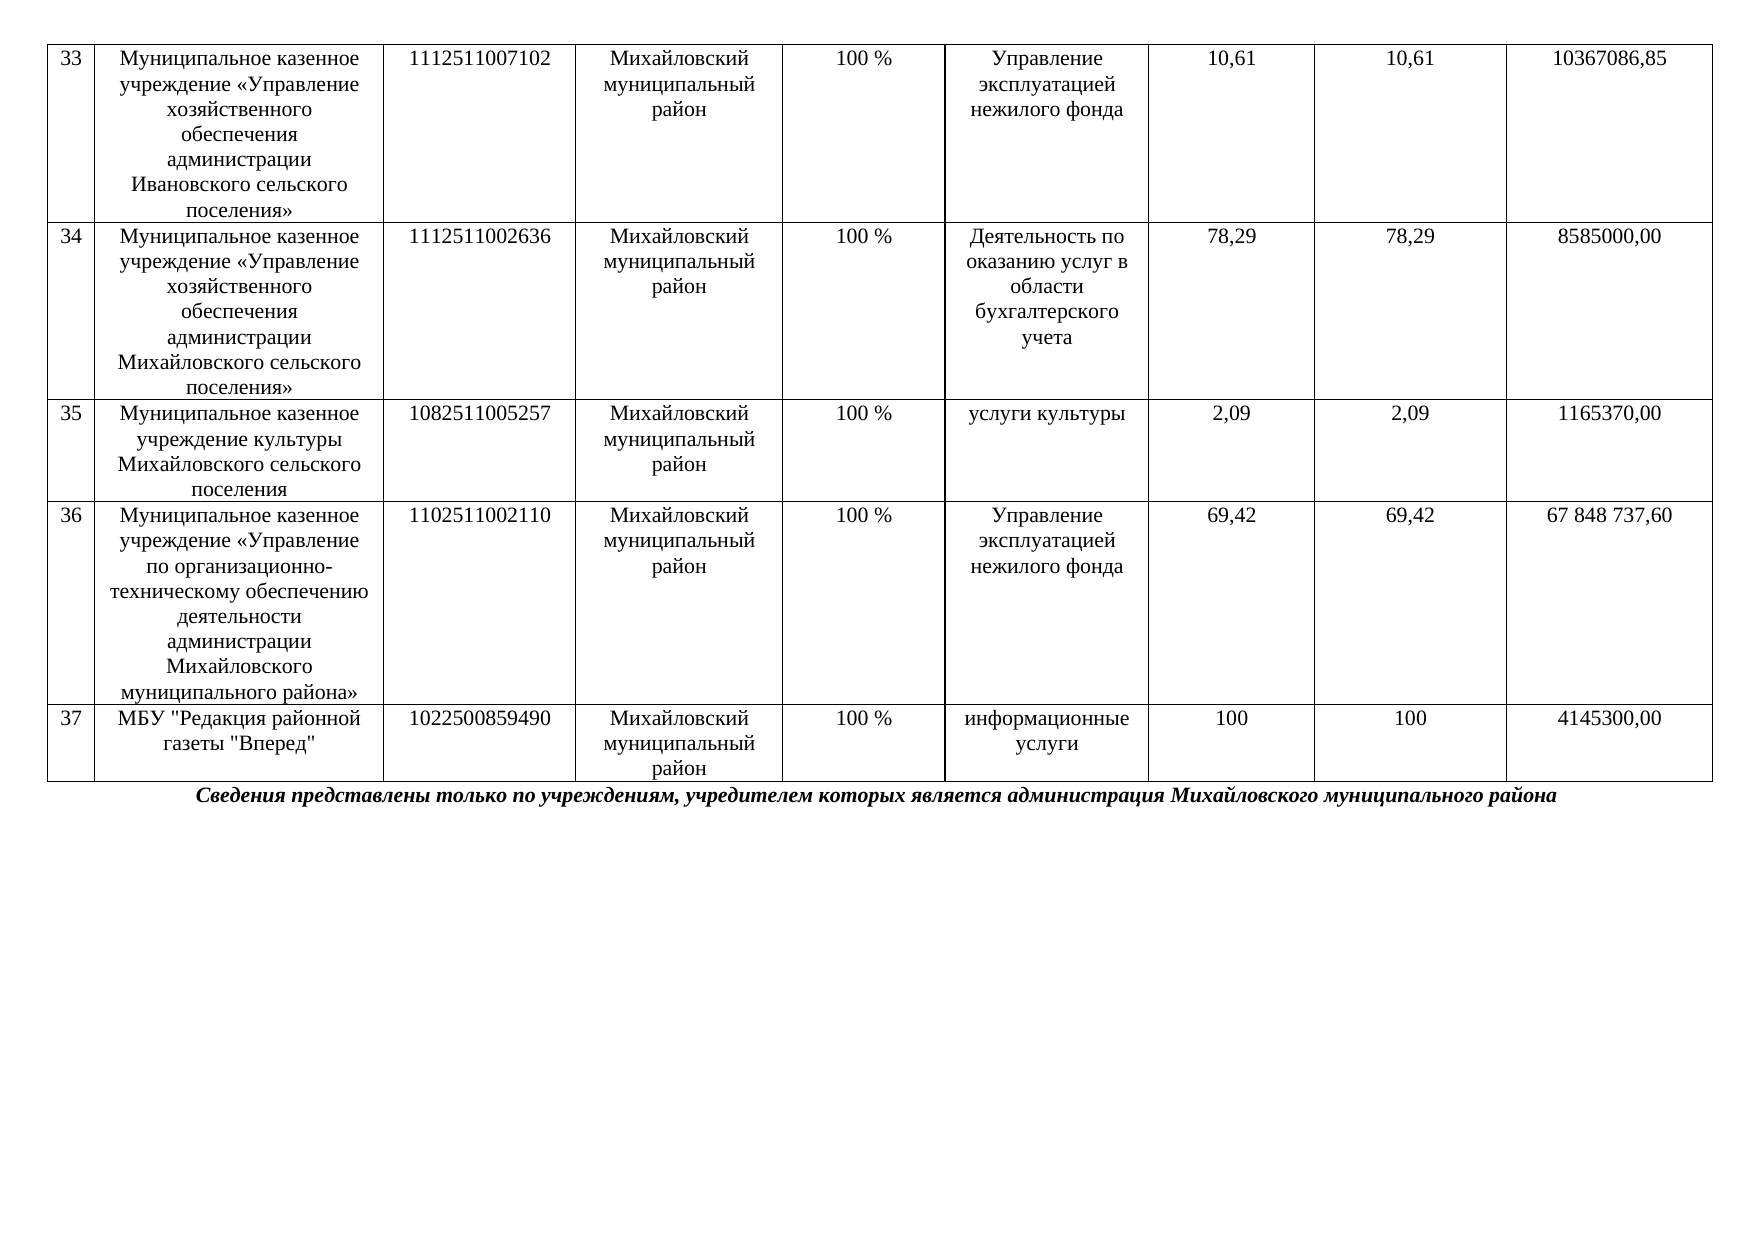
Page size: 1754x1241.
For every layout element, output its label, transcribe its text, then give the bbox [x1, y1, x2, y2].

table_cell Михайловский муниципальный район [576, 400, 782, 501]
table_cell 2,09 [1315, 400, 1506, 501]
table_cell 100 [1315, 705, 1506, 781]
table_cell 2,09 [1149, 400, 1314, 501]
table_cell Управление эксплуатацией нежилого фонда [946, 502, 1148, 704]
table_cell 100 % [783, 223, 944, 399]
table_cell МБУ "Редакция районной газеты "Вперед" [95, 705, 383, 781]
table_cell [576, 45, 782, 222]
table_cell 78,29 [1149, 223, 1314, 399]
table_cell Муниципальное казенное учреждение «Управление хозяйственного обеспечения администрации Ивановского сельского поселения» [95, 45, 383, 222]
table_cell 36 [48, 502, 94, 704]
table_cell Михайловский муниципальный район [576, 705, 782, 781]
table_cell 100 % [783, 400, 944, 501]
table_cell Муниципальное казенное учреждение культуры Михайловского сельского поселения [95, 400, 383, 501]
table_cell 1082511005257 [384, 400, 575, 501]
table_cell 1022500859490 [384, 705, 575, 781]
table_cell 10,61 [1315, 45, 1506, 222]
table_cell 1165370,00 [1507, 400, 1712, 501]
table_cell Деятельность по оказанию услуг в области бухгалтерского учета [946, 223, 1148, 399]
table_cell 34 [48, 223, 94, 399]
text Сведения представлены только по учреждениям, учредителем которых является администрация Михайловского муниципального района [118, 782, 1636, 807]
table_cell 10367086,85 [1507, 45, 1712, 222]
table_cell 35 [48, 400, 94, 501]
table_cell 37 [48, 705, 94, 781]
table_cell 67 848 737,60 [1507, 502, 1712, 704]
table_cell 1102511002110 [384, 502, 575, 704]
table_cell 8585000,00 [1507, 223, 1712, 399]
table_cell 100 % [783, 45, 944, 222]
table_cell 69,42 [1149, 502, 1314, 704]
table_cell 100 [1149, 705, 1314, 781]
table_cell 10,61 [1149, 45, 1314, 222]
table_cell 1112511002636 [384, 223, 575, 399]
table_cell 100 % [783, 705, 944, 781]
table_cell 100 % [783, 502, 944, 704]
table_cell информационные услуги [946, 705, 1148, 781]
table_cell 1112511007102 [384, 45, 575, 222]
table_cell 69,42 [1315, 502, 1506, 704]
table_cell 4145300,00 [1507, 705, 1712, 781]
table_cell Муниципальное казенное учреждение «Управление хозяйственного обеспечения администрации Михайловского сельского поселения» [95, 223, 383, 399]
table_cell Михайловский муниципальный район [576, 502, 782, 704]
table_cell Михайловский муниципальный район [576, 223, 782, 399]
table_cell услуги культуры [946, 400, 1148, 501]
table_cell 33 [48, 45, 94, 222]
table_cell Муниципальное казенное учреждение «Управление по организационно-техническому обеспечению деятельности администрации Михайловского муниципального района» [95, 502, 383, 704]
table_cell Управление эксплуатацией нежилого фонда [946, 45, 1148, 222]
table_cell 78,29 [1315, 223, 1506, 399]
